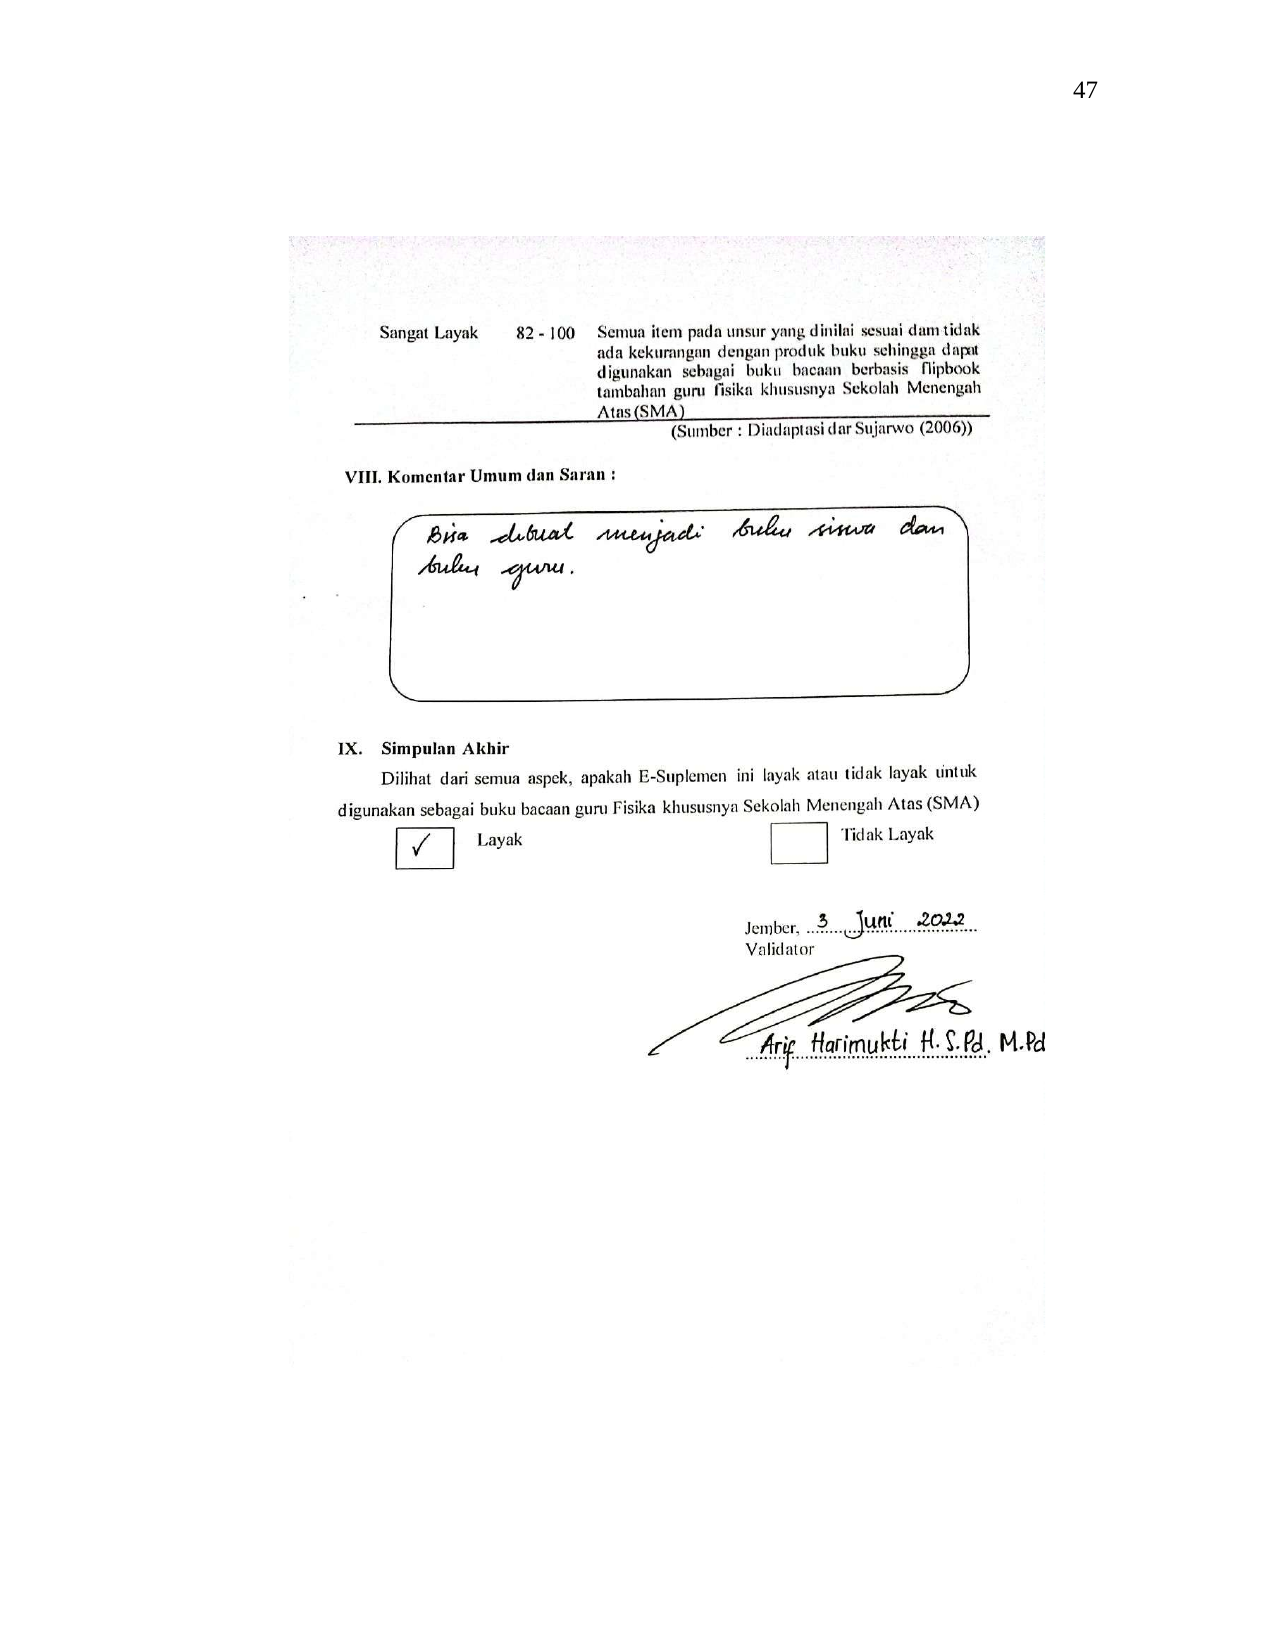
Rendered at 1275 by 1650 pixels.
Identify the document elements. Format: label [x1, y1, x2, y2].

picture [288, 236, 1046, 1368]
